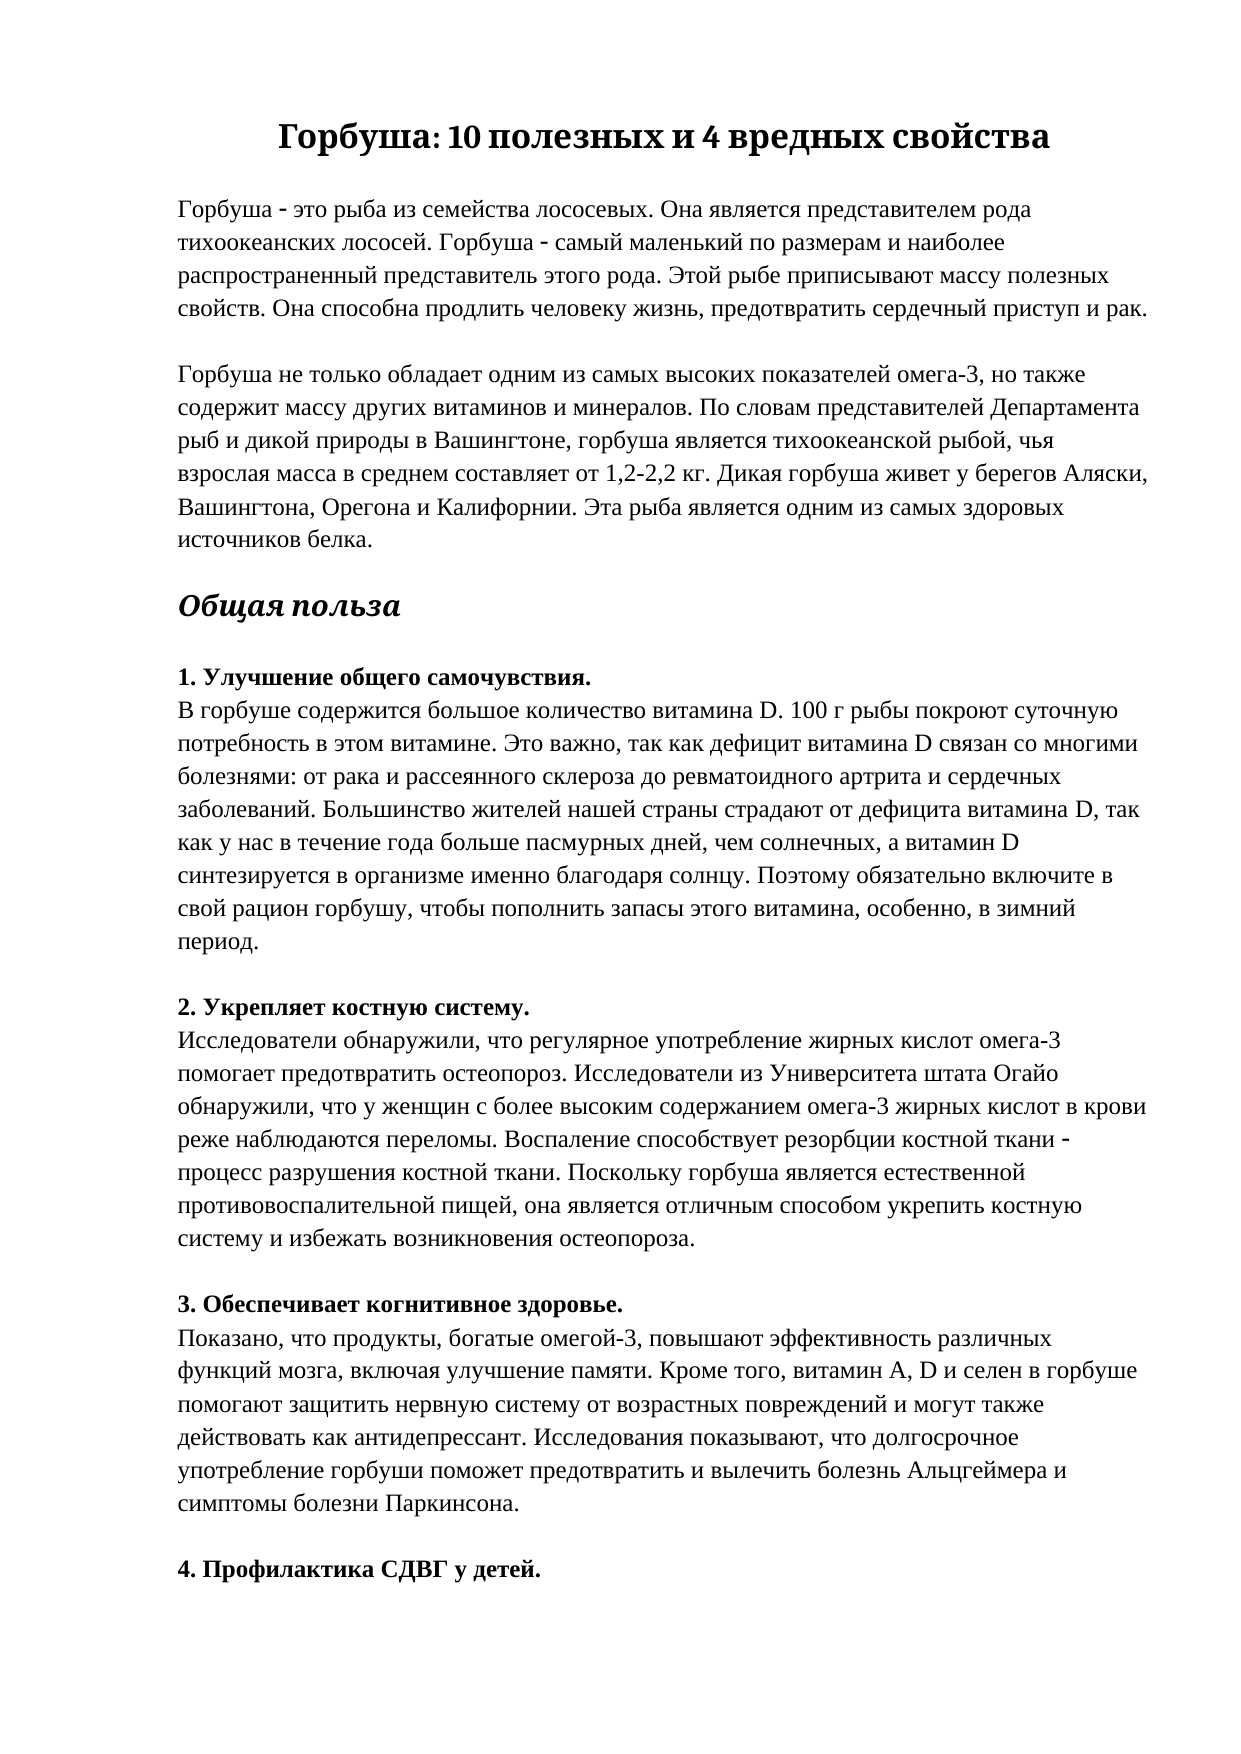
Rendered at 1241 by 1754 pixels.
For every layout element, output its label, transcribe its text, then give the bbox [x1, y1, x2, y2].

subtitle Общая польза [177, 591, 1152, 624]
text Исследователи обнаружили, что регулярное употребление жирных кислот омега-3 помогает предотвратить остеопороз. Исследователи из Университета штата Огайо обнаружили, что у женщин с более высоким содержанием омега-3 жирных кислот в крови реже наблюдаются переломы. Воспаление способствует резорбции костной ткани процесс разрушения костной ткани. Поскольку горбуша является естественной противовоспалительной пищей, она является отличным способом укрепить костную систему и избежать возникновения остеопороза. [177, 1025, 1152, 1252]
text 1. Улучшение общего самочувствия. [177, 662, 1152, 691]
text Горбуша это рыба из семейства лососевых. Она является представителем рода тихоокеанских лососей. Горбуша самый маленький по размерам и наиболее распространенный представитель этого рода. Этой рыбе приписывают массу полезных свойств. Она способна продлить человеку жизнь, предотвратить сердечный приступ и рак. [177, 194, 1152, 322]
text В горбуше содержится большое количество витамина D. 100 г рыбы покроют суточную потребность в этом витамине. Это важно, так как дефицит витамина D связан со многими болезнями: от рака и рассеянного склероза до ревматоидного артрита и сердечных заболеваний. Большинство жителей нашей страны страдают от дефицита витамина D, так как у нас в течение года больше пасмурных дней, чем солнечных, а витамин D синтезируется в организме именно благодаря солнцу. Поэтому обязательно включите в свой рацион горбушу, чтобы пополнить запасы этого витамина, особенно, в зимний период. [177, 695, 1152, 955]
text 3. Обеспечивает когнитивное здоровье. [177, 1289, 1152, 1318]
subtitle Горбуша: 10 полезных и 4 вредных свойства [177, 118, 1152, 156]
text Показано, что продукты, богатые омегой-3, повышают эффективность различных функций мозга, включая улучшение памяти. Кроме того, витамин А, D и селен в горбуше помогают защитить нервную систему от возрастных повреждений и могут также действовать как антидепрессант. Исследования показывают, что долгосрочное употребление горбуши поможет предотвратить и вылечить болезнь Альцгеймера и симптомы болезни Паркинсона. [177, 1323, 1152, 1516]
text Горбуша не только обладает одним из самых высоких показателей омега-3, но также содержит массу других витаминов и минералов. По словам представителей Департамента рыб и дикой природы в Вашингтоне, горбуша является тихоокеанской рыбой, чья взрослая масса в среднем составляет от 1,2-2,2 кг. Дикая горбуша живет у берегов Аляски, Вашингтона, Орегона и Калифорнии. Эта рыба является одним из самых здоровых источников белка. [177, 359, 1152, 553]
text 2. Укрепляет костную систему. [177, 992, 1152, 1021]
text 4. Профилактика СДВГ у детей. [177, 1554, 1152, 1582]
